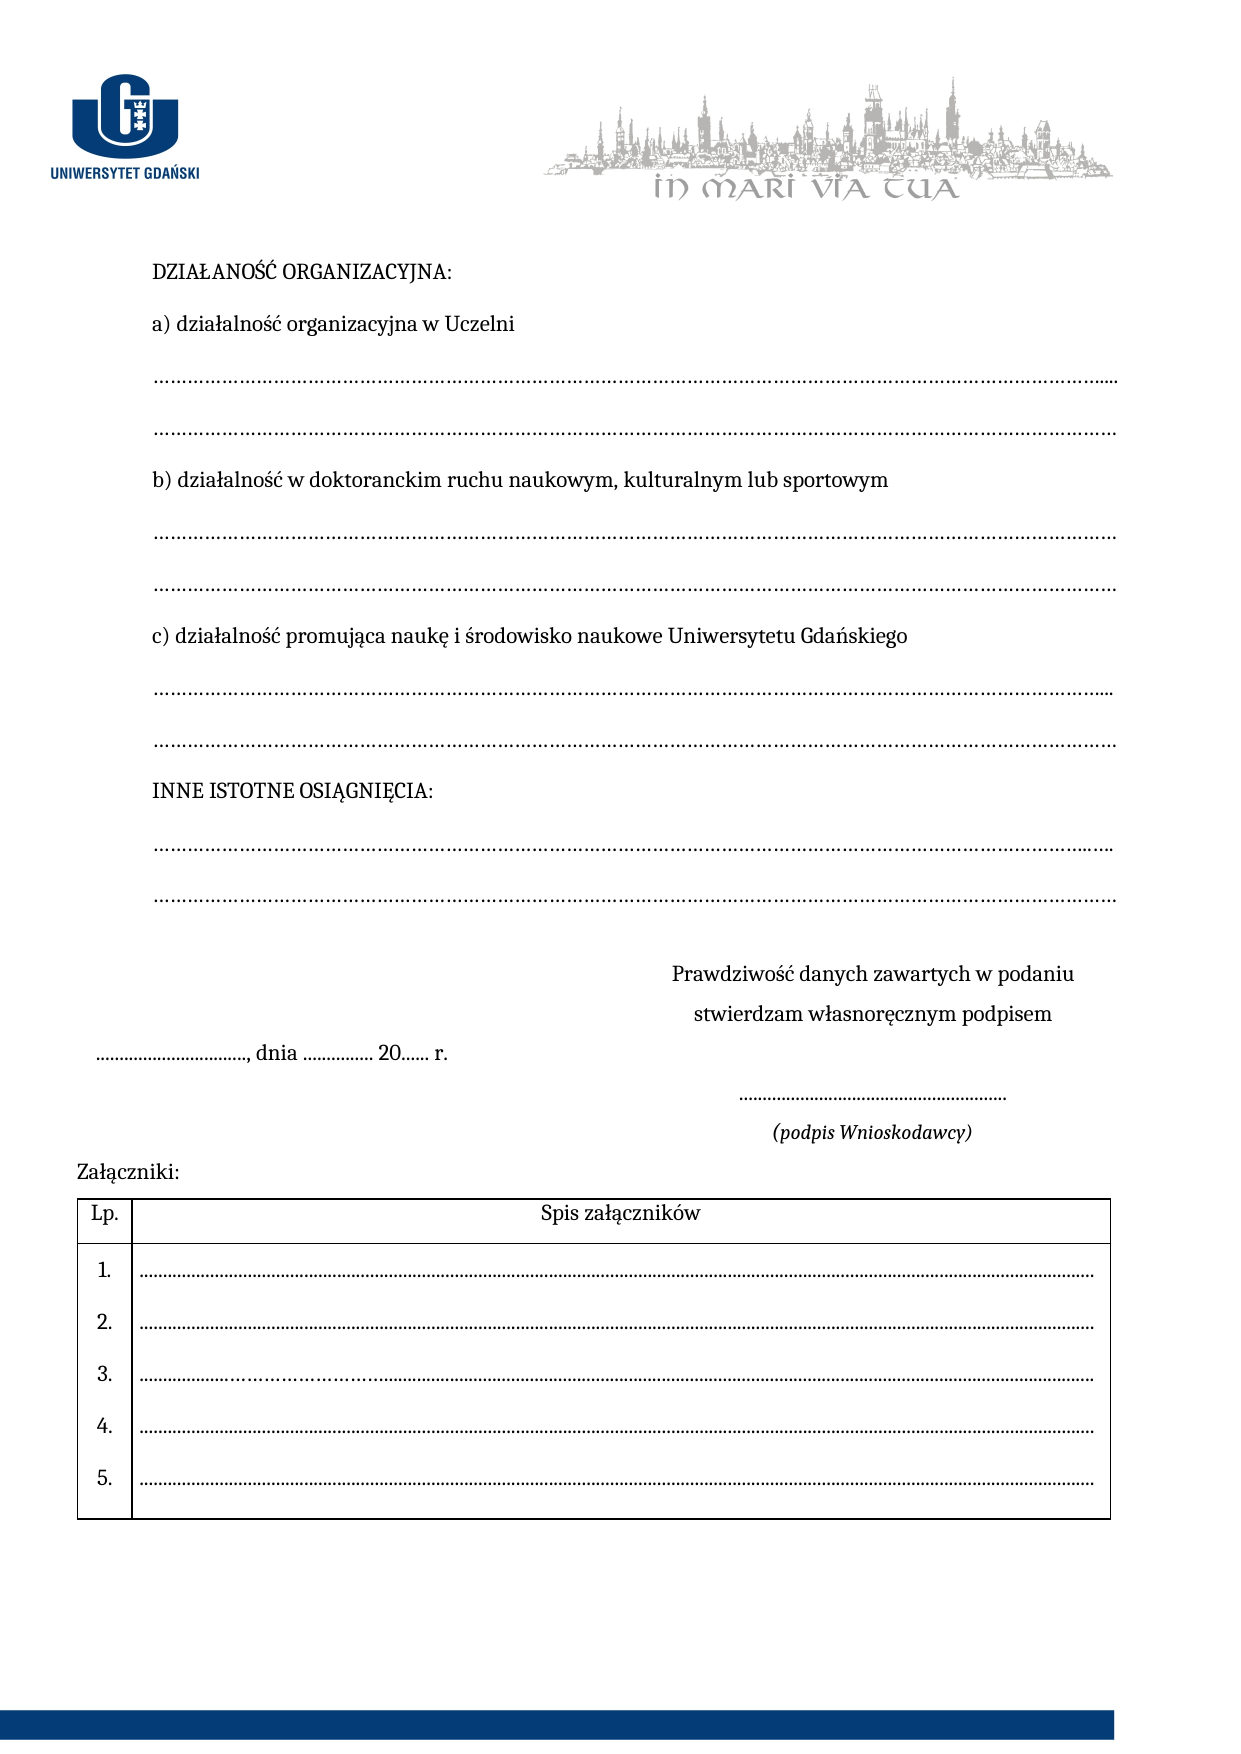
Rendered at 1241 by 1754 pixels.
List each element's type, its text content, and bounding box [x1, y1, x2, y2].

table_header Spis załączników [133, 1200, 1110, 1243]
text ………………………………………………………………………………………………………………………………………………..…. [152, 830, 1222, 857]
text ………………………………………………………………………………………………………………………………………………….... [152, 362, 1222, 389]
table_cell 1. 2. 3. 4. 5. [78, 1244, 131, 1518]
text …………………………………………………………………………………………………………………………………………………… [152, 726, 1222, 753]
text …………………………………………………………………………………………………………………………………………………… [152, 882, 1222, 909]
text a) działalność organizacyjna w Uczelni [152, 311, 1222, 337]
text Załączniki: [77, 1159, 1163, 1185]
text …………………………………………………………………………………………………………………………………………………… [152, 414, 1222, 441]
text b) działalność w doktoranckim ruchu naukowym, kulturalnym lub sportowym [152, 466, 1222, 493]
table_header Lp. [78, 1200, 131, 1243]
text Prawdziwość danych zawartych w podaniu [583, 961, 1163, 988]
text c) działalność promująca naukę i środowisko naukowe Uniwersytetu Gdańskiego [152, 622, 1222, 649]
text ......................................................... [583, 1080, 1163, 1106]
text DZIAŁANOŚĆ ORGANIZACYJNA: [152, 258, 1222, 285]
text …………………………………………………………………………………………………………………………………………………… [152, 518, 1222, 545]
text ................................, dnia ............... 20...... r. [96, 1040, 1163, 1067]
text …………………………………………………………………………………………………………………………………………………... [152, 674, 1222, 701]
table_cell ........................................................................................................................................................................................................... ........................................................................................................................................................................................................... ...................………………………....................................................................................................................................................... ........................................................................................................................................................................................................... ........................................................................................................................................................................................................... [133, 1244, 1110, 1518]
text …………………………………………………………………………………………………………………………………………………… [152, 570, 1222, 597]
text stwierdzam własnoręcznym podpisem [583, 1001, 1163, 1027]
text INNE ISTOTNE OSIĄGNIĘCIA: [152, 778, 1222, 805]
picture [0, 0, 1203, 1740]
text (podpis Wnioskodawcy) [583, 1119, 1163, 1146]
